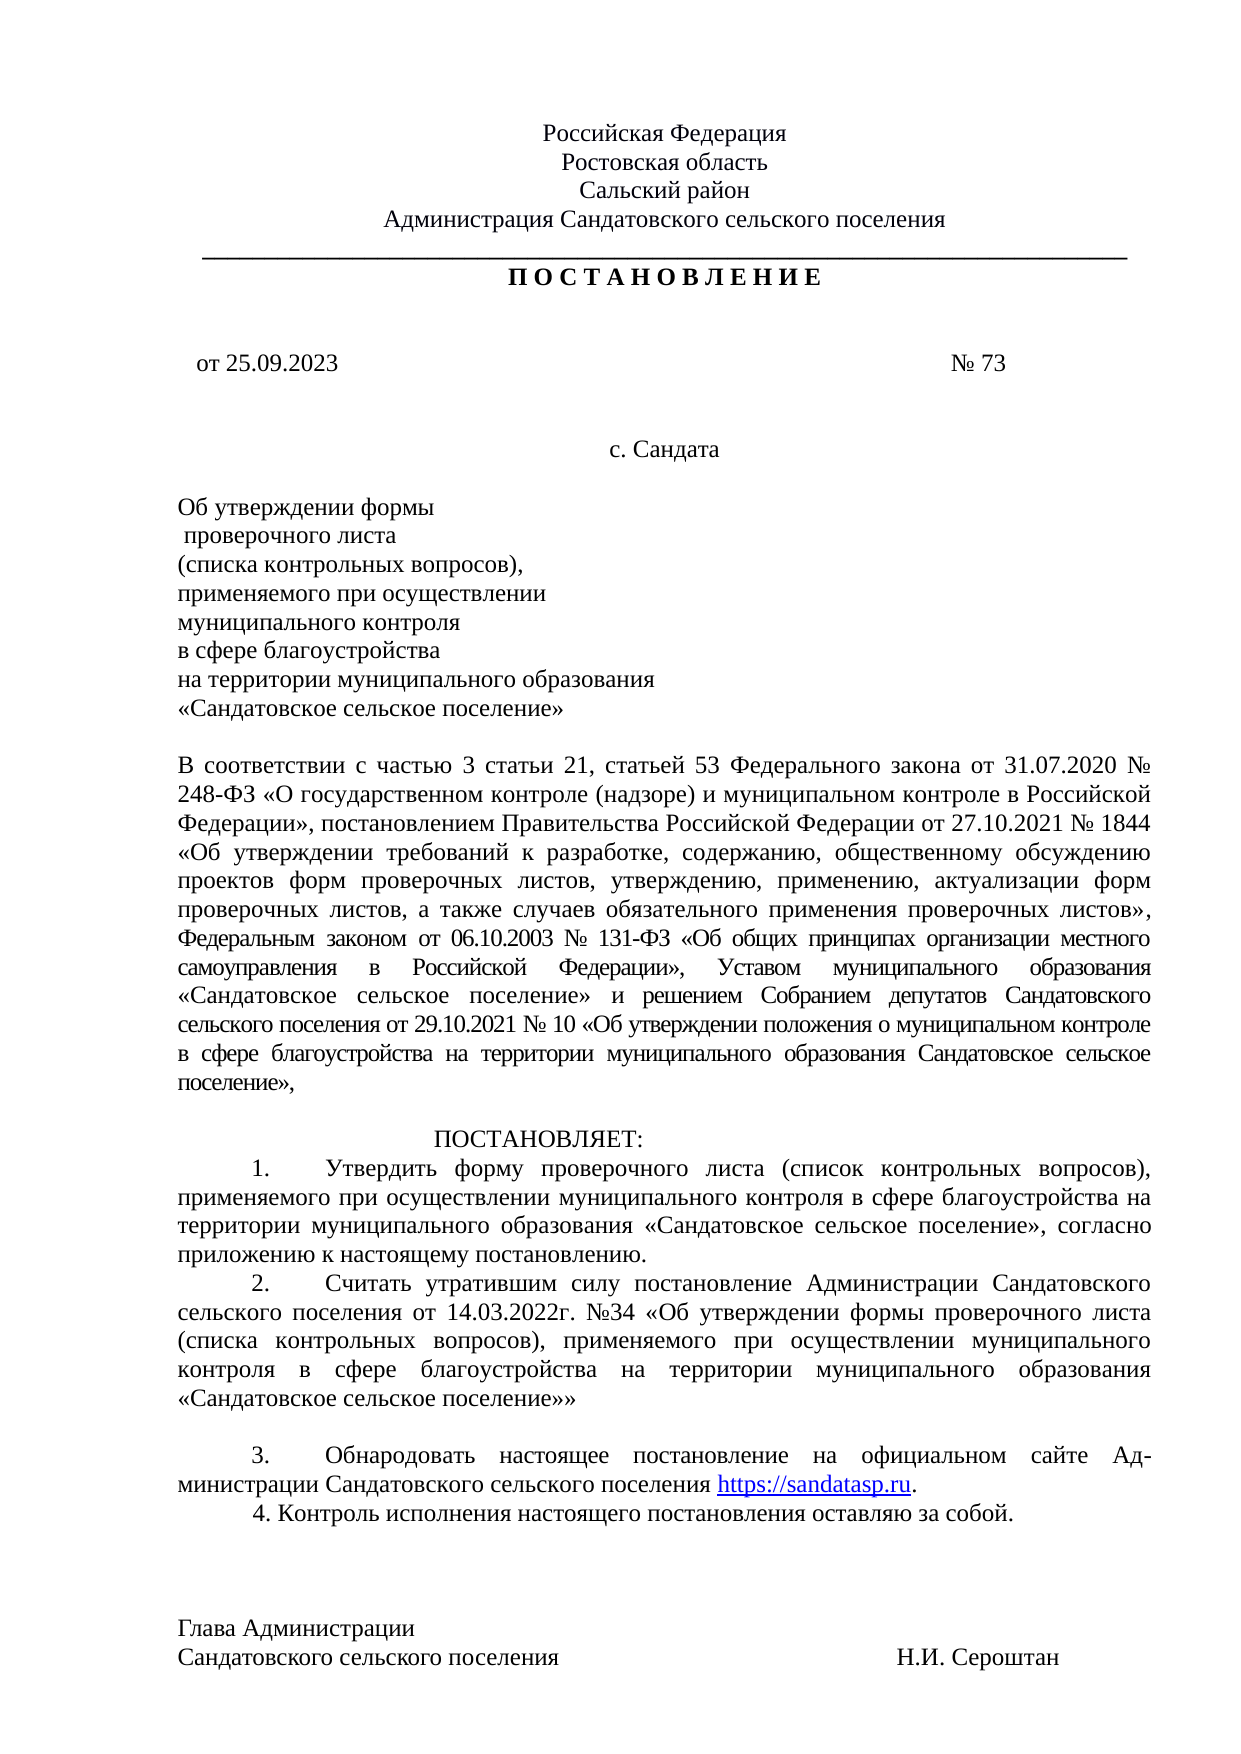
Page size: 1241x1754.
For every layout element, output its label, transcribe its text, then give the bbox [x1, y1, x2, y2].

text Сандатовского сельского поселения Н.И. Сероштан [177, 1642, 1152, 1671]
text «Сандатовское сельское поселение» [177, 693, 1152, 722]
text Ростовская область [177, 147, 1152, 176]
text (списка контрольных вопросов), [177, 549, 1152, 578]
text ПОСТАНОВЛЯЕТ: [177, 1124, 1152, 1153]
text муниципального контроля [177, 607, 1152, 636]
list Утвердить форму проверочного листа (список контрольных вопросов), применяемого при осуществлении муниципального контроля в сфере благоустройства на территории муниципального образования «Сандатовское сельское поселение», согласно приложению к настоящему постановлению. [177, 1153, 1152, 1268]
text В соответствии с частью 3 статьи 21, статьей 53 Федерального закона от 31.07.2020 № 248-ФЗ «О государственном контроле (надзоре) и муниципальном контроле в Российской Федерации», постановлением Правительства Российской Федерации от 27.10.2021 № 1844 «Об утверждении требований к разработке, содержанию, общественному обсуждению проектов форм проверочных листов, утверждению, применению, актуализации форм проверочных листов, а также случаев обязательного применения проверочных листов», Федеральным законом от 06.10.2003 № 131-ФЗ «Об общих принципах организации местного самоуправления в Российской Федерации», Уставом муниципального образования «Сандатовское сельское поселение» и решением Собранием депутатов Сандатовского сельского поселения от 29.10.2021 № 10 «Об утверждении положения о муниципальном контроле в сфере благоустройства на территории муниципального образования Сандатовское сельское поселение», [177, 751, 1152, 837]
text Администрация Сандатовского сельского поселения [177, 204, 1152, 233]
text в сфере благоустройства [177, 636, 1152, 664]
text от 25.09.2023 № 73 [177, 348, 1152, 377]
text с. Сандата [177, 434, 1152, 463]
text ПОСТАНОВЛЕНИЕ [177, 262, 1152, 291]
text Глава Администрации [177, 1613, 1152, 1642]
text проверочного листа [177, 521, 1152, 549]
list Считать утратившим силу постановление Администрации Сандатовского сельского поселения от 14.03.2022г. №34 «Об утверждении формы проверочного листа (списка контрольных вопросов), применяемого при осуществлении муниципального контроля в сфере благоустройства на территории муниципального образования «Сандатовское сельское поселение»» [177, 1268, 1152, 1412]
text Сальский район [177, 176, 1152, 204]
text 4. Контроль исполнения настоящего постановления оставляю за собой. [177, 1498, 1152, 1527]
text Российская Федерация [177, 118, 1152, 147]
text на территории муниципального образования [177, 664, 1152, 693]
text Об утверждении формы [177, 492, 1152, 521]
list Обнародовать настоящее постановление на официальном сайте Администрации Сандатовского сельского поселения https://sandatasp.ru. [177, 1441, 1152, 1498]
text В соответствии с частью 3 статьи 21, статьей 53 Федерального закона от 31.07.2020 № 248-ФЗ «О государственном контроле (надзоре) и муниципальном контроле в Российской Федерации», постановлением Правительства Российской Федерации от 27.10.2021 № 1844 «Об утверждении требований к разработке, содержанию, общественному обсуждению проектов форм проверочных листов, утверждению, применению, актуализации форм проверочных листов, а также случаев обязательного применения проверочных листов», Федеральным законом от 06.10.2003 № 131-ФЗ «Об общих принципах организации местного самоуправления в Российской Федерации», Уставом муниципального образования «Сандатовское сельское поселение» и решением Собранием депутатов Сандатовского сельского поселения от 29.10.2021 № 10 «Об утверждении положения о муниципальном контроле в сфере благоустройства на территории муниципального образования Сандатовское сельское поселение», [177, 923, 1152, 1096]
text применяемого при осуществлении [177, 578, 1152, 607]
text __________________________________________________________________________ [177, 233, 1152, 262]
